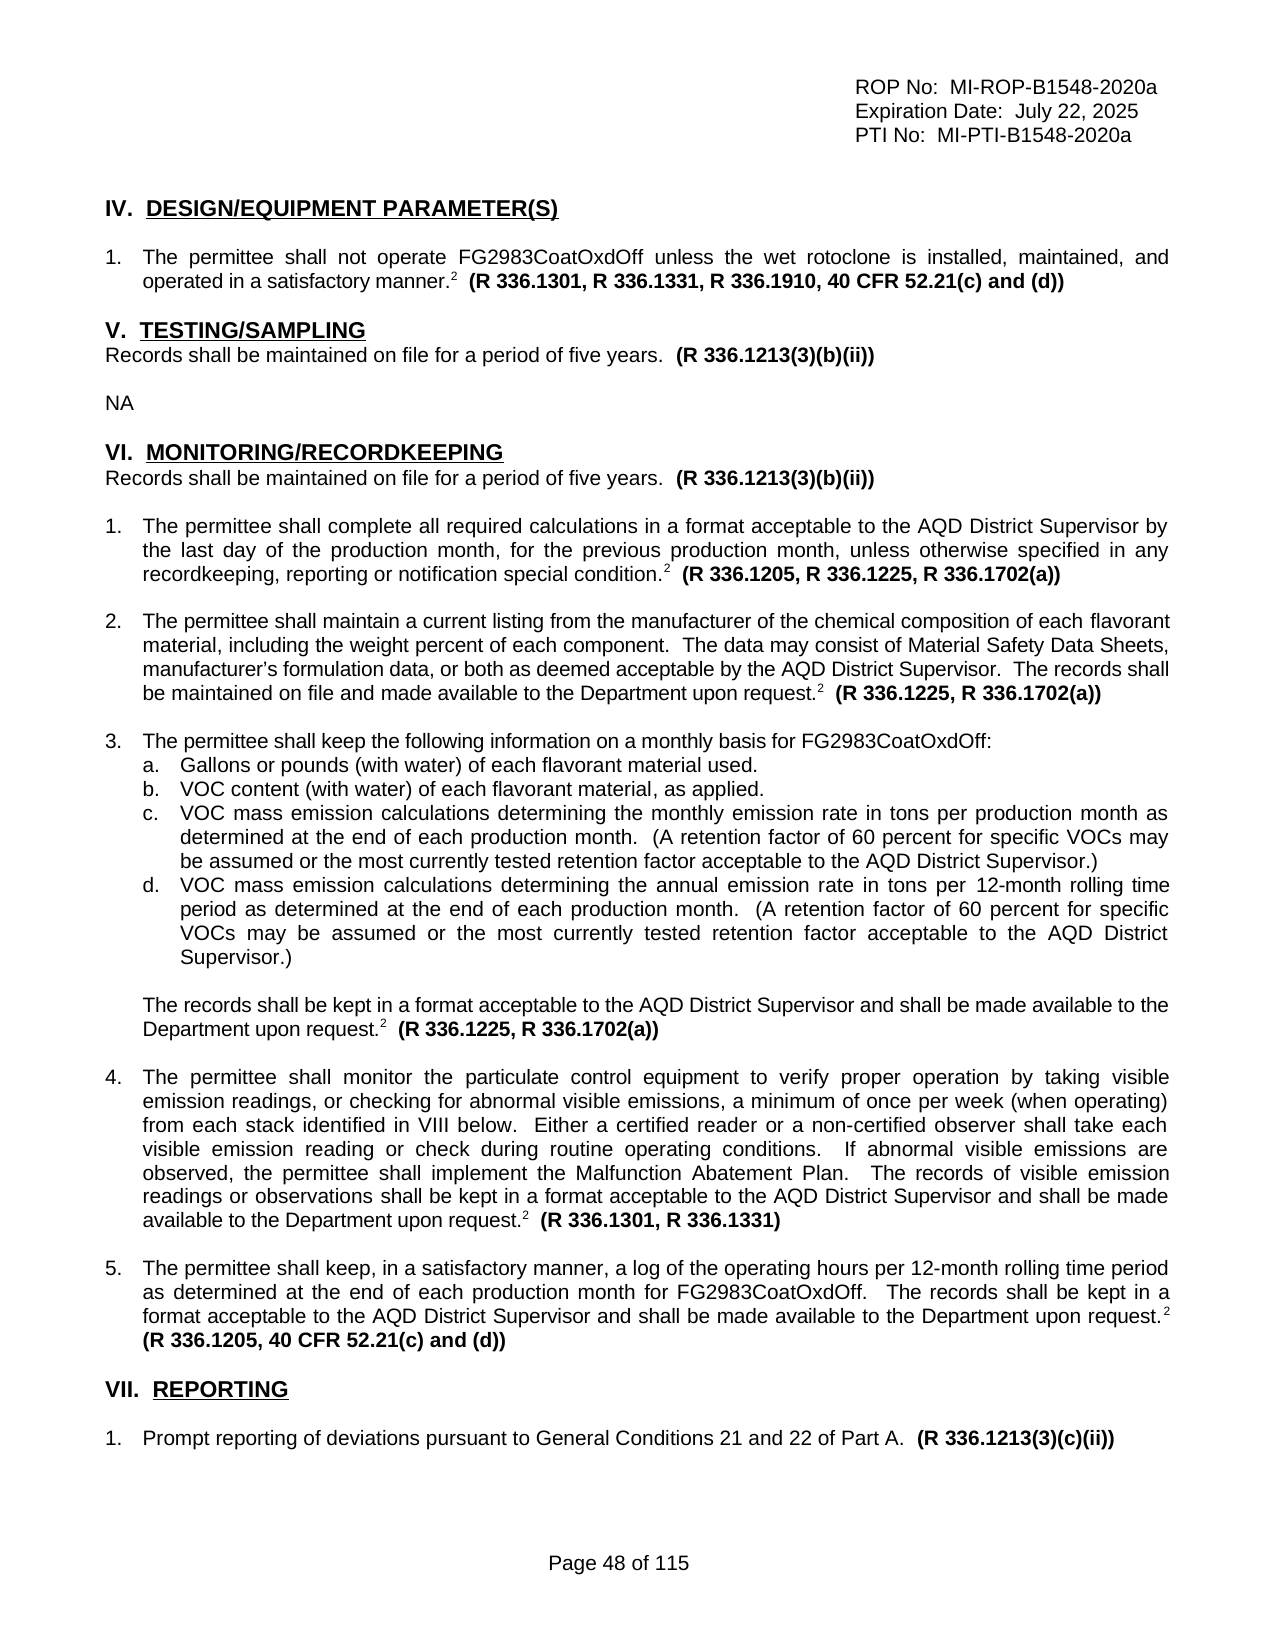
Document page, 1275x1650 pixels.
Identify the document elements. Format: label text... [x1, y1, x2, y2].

list VOC mass emission calculations determining the monthly emission rate in tons per production month as determined at the end of each production month. (A retention factor of 60 percent for specific VOCs may be assumed or the most currently tested retention factor acceptable to the AQD District Supervisor.) [142, 801, 1170, 873]
list Gallons or pounds (with water) of each flavorant material used. [142, 753, 1170, 777]
text V. TESTING/SAMPLING [105, 317, 1170, 343]
list VOC content (with water) of each flavorant material, as applied. [142, 777, 1170, 801]
text NA [105, 391, 1170, 415]
list The permittee shall keep, in a satisfactory manner, a log of the operating hours per 12-month rolling time period as determined at the end of each production month for FG2983CoatOxdOff. The records shall be kept in a format acceptable to the AQD District Supervisor and shall be made available to the Department upon request.2 (R 336.1205, 40 CFR 52.21(c) and (d)) [105, 1256, 1170, 1352]
text Records shall be maintained on file for a period of five years. (R 336.1213(3)(b)(ii)) [105, 343, 1170, 367]
list The permittee shall complete all required calculations in a format acceptable to the AQD District Supervisor by the last day of the production month, for the previous production month, unless otherwise specified in any recordkeeping, reporting or notification special condition.2 (R 336.1205, R 336.1225, R 336.1702(a)) [105, 513, 1170, 585]
text IV. DESIGN/EQUIPMENT PARAMETER(S) [105, 195, 1170, 221]
list The permittee shall maintain a current listing from the manufacturer of the chemical composition of each flavorant material, including the weight percent of each component. The data may consist of Material Safety Data Sheets, manufacturer’s formulation data, or both as deemed acceptable by the AQD District Supervisor. The records shall be maintained on file and made available to the Department upon request.2 (R 336.1225, R 336.1702(a)) [105, 609, 1170, 705]
list The permittee shall not operate FG2983CoatOxdOff unless the wet rotoclone is installed, maintained, and operated in a satisfactory manner.2 (R 336.1301, R 336.1331, R 336.1910, 40 CFR 52.21(c) and (d)) [105, 245, 1170, 293]
list VOC mass emission calculations determining the annual emission rate in tons per 12-month rolling time period as determined at the end of each production month. (A retention factor of 60 percent for specific VOCs may be assumed or the most currently tested retention factor acceptable to the AQD District Supervisor.) [142, 873, 1170, 969]
text The records shall be kept in a format acceptable to the AQD District Supervisor and shall be made available to the Department upon request.2 (R 336.1225, R 336.1702(a)) [142, 993, 1170, 1041]
text Records shall be maintained on file for a period of five years. (R 336.1213(3)(b)(ii)) [105, 466, 1170, 489]
list The permittee shall monitor the particulate control equipment to verify proper operation by taking visible emission readings, or checking for abnormal visible emissions, a minimum of once per week (when operating) from each stack identified in VIII below. Either a certified reader or a non-certified observer shall take each visible emission reading or check during routine operating conditions. If abnormal visible emissions are observed, the permittee shall implement the Malfunction Abatement Plan. The records of visible emission readings or observations shall be kept in a format acceptable to the AQD District Supervisor and shall be made available to the Department upon request.2 (R 336.1301, R 336.1331) [105, 1064, 1170, 1232]
text VII. REPORTING [105, 1376, 1170, 1402]
text VI. MONITORING/RECORDKEEPING [105, 439, 1170, 466]
list The permittee shall keep the following information on a monthly basis for FG2983CoatOxdOff: [105, 729, 1170, 753]
text 1. Prompt reporting of deviations pursuant to General Conditions 21 and 22 of Part A. (R 336.1213(3)(c)(ii)) [105, 1426, 1170, 1450]
